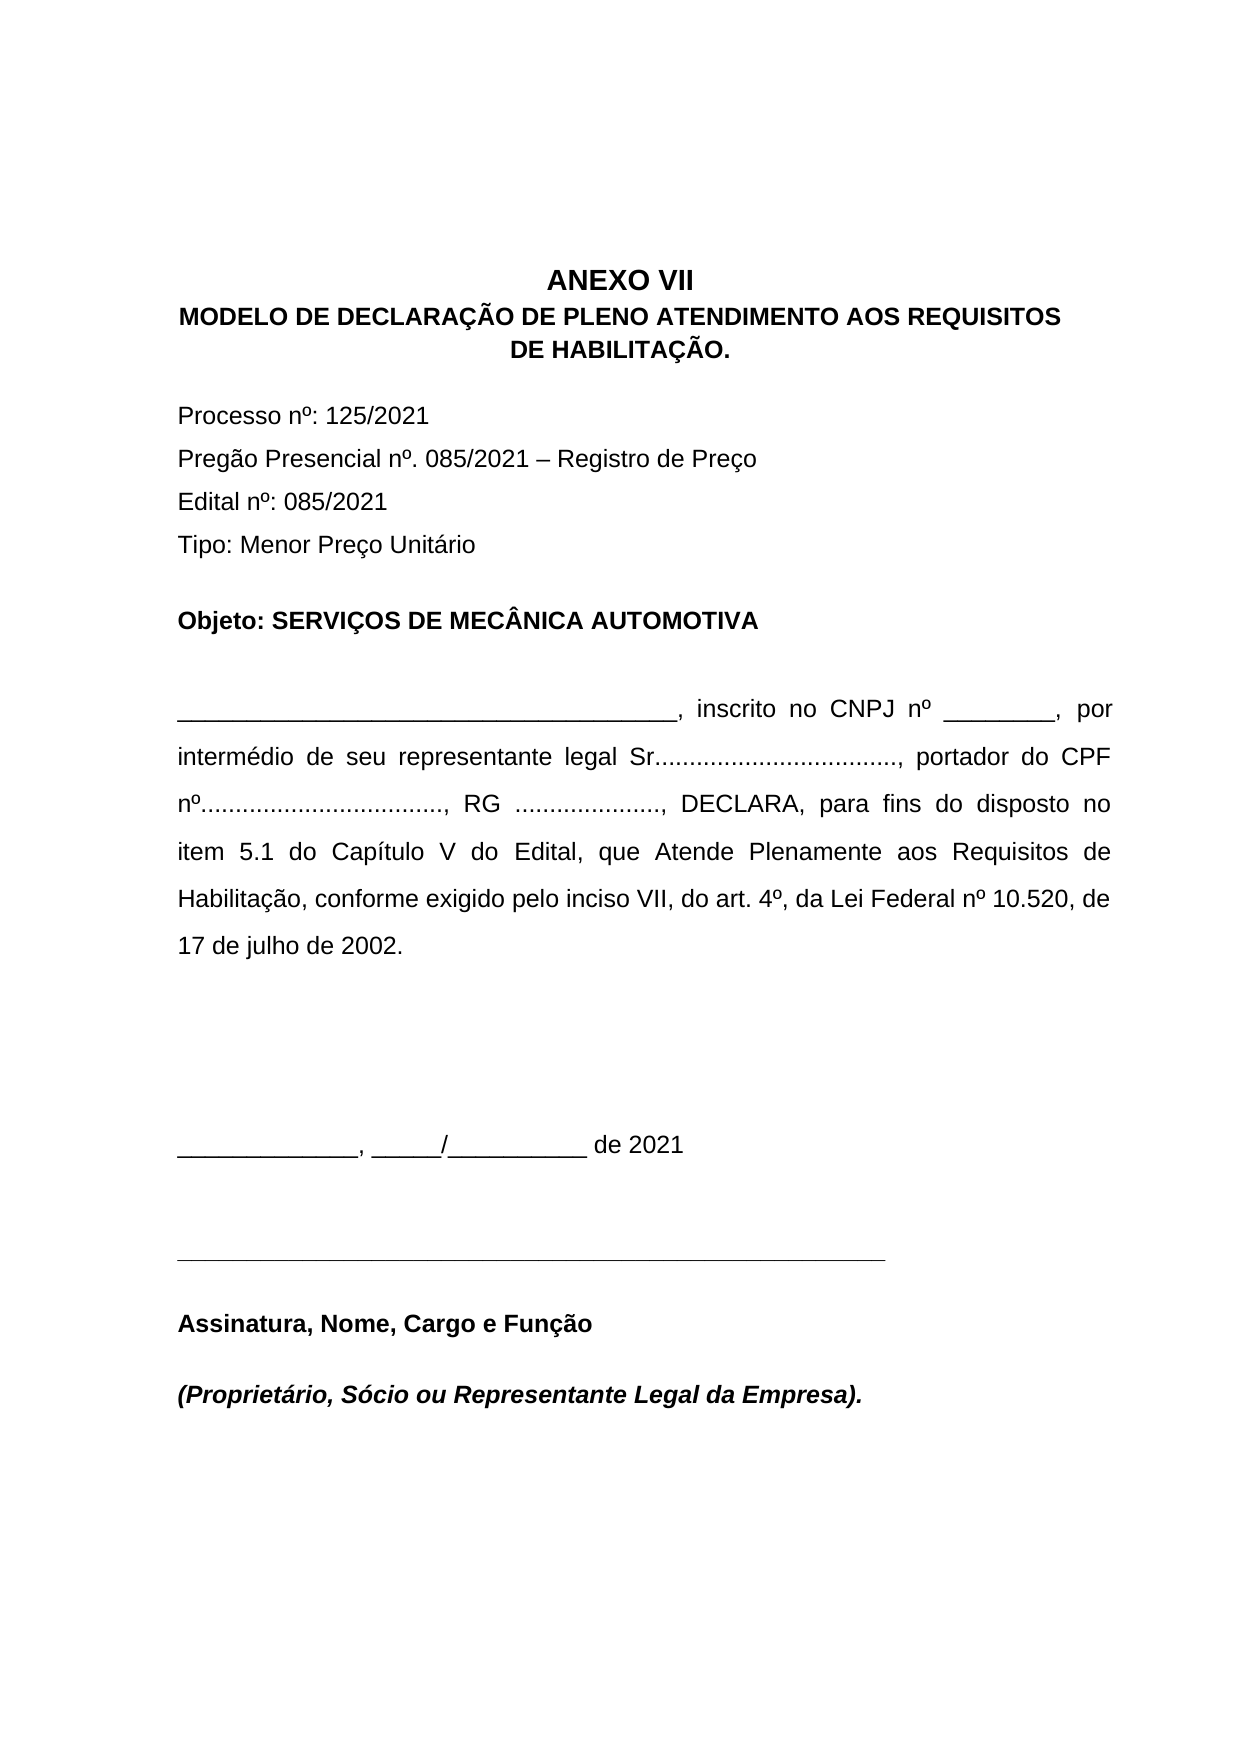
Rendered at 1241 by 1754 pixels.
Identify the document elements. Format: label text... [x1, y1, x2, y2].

text Processo nº: 125/2021 [177, 401, 1063, 429]
table_header ____________________________________, inscrito no CNPJ nº ________, por intermédio de seu representante legal Sr..................................., portador do CPF nº..................................., RG ....................., DECLARA, para fins do disposto no item 5.1 do Capítulo V do Edital, que Atende Plenamente aos Requisitos de Habilitação, conforme exigido pelo inciso VII, do art. 4º, da Lei Federal nº 10.520, de 17 de julho de 2002. [177, 694, 1113, 1049]
text Tipo: Menor Preço Unitário [177, 530, 1063, 559]
text Objeto: SERVIÇOS DE MECÂNICA AUTOMOTIVA [177, 606, 1063, 635]
text ANEXO VII [177, 263, 1063, 297]
text ___________________________________________________ [177, 1235, 1063, 1264]
text Assinatura, Nome, Cargo e Função [177, 1309, 1063, 1338]
text _____________, _____/__________ de 2021 [177, 1130, 1063, 1159]
text MODELO DE DECLARAÇÃO DE PLENO ATENDIMENTO AOS REQUISITOS DE HABILITAÇÃO. [177, 302, 1063, 363]
text Pregão Presencial nº. 085/2021 – Registro de Preço [177, 444, 1063, 473]
text Edital nº: 085/2021 [177, 487, 1063, 516]
text (Proprietário, Sócio ou Representante Legal da Empresa). [177, 1380, 1063, 1409]
